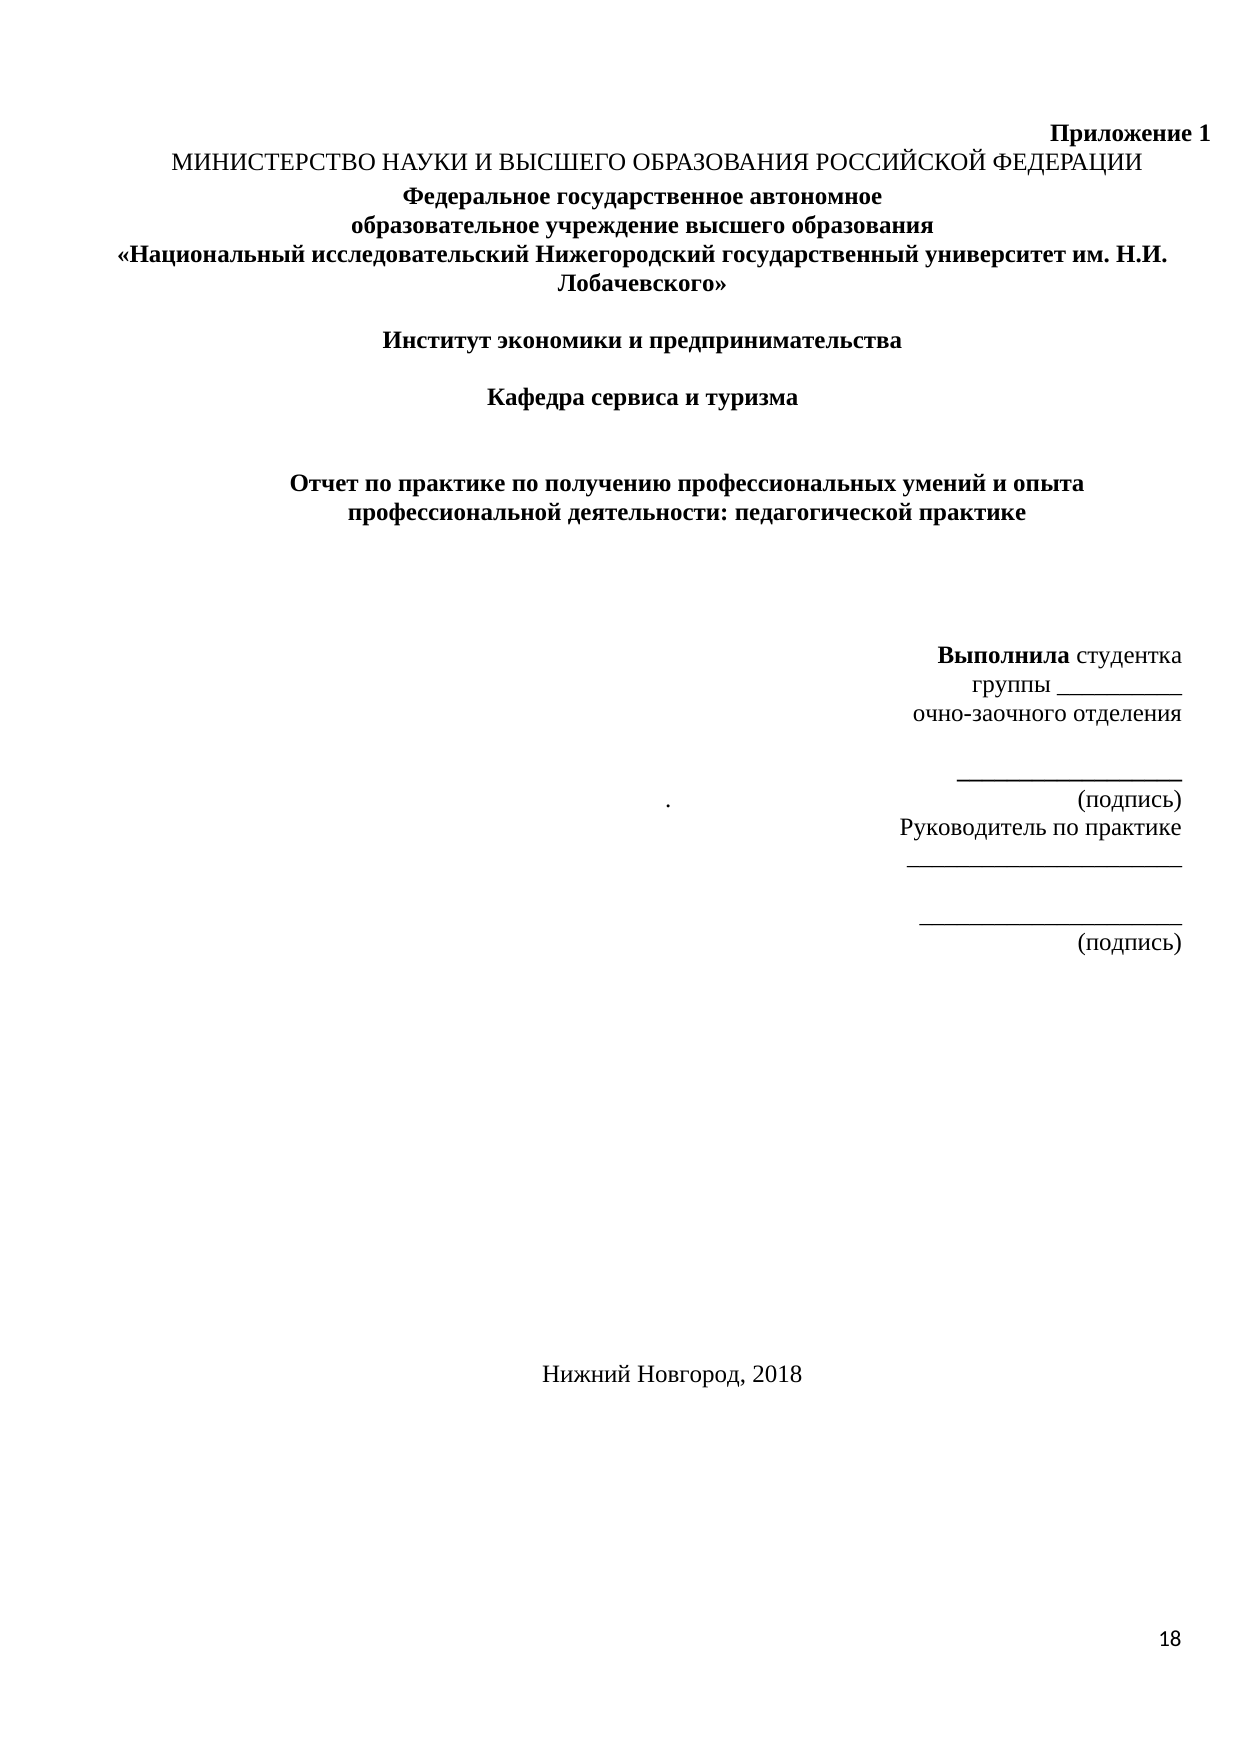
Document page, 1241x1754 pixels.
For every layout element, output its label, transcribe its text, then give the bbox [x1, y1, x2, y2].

text Институт экономики и предпринимательства [103, 325, 1181, 382]
text _____________________ [103, 899, 1182, 927]
text __________________ [103, 755, 1182, 784]
text Федеральное государственное автономное [103, 181, 1181, 210]
text ______________________ [103, 841, 1182, 870]
text очно-заочного отделения [103, 698, 1182, 727]
text МИНИСТЕРСТВО НАУКИ И ВЫСШЕГО ОБРАЗОВАНИЯ РОССИЙСКОЙ ФЕДЕРАЦИИ [103, 147, 1211, 176]
text «Национальный исследовательский Нижегородский государственный университет им. Н.И. Лобачевского» [103, 239, 1181, 296]
text Приложение 1 [103, 118, 1211, 147]
text профессиональной деятельности: педагогической практике [103, 497, 1182, 526]
text Кафедра сервиса и туризма [103, 382, 1182, 411]
text . (подпись) [103, 784, 1182, 812]
text Выполнила студентка [103, 641, 1182, 669]
text Руководитель по практике [103, 812, 1182, 841]
text группы __________ [103, 669, 1182, 698]
text Отчет по практике по получению профессиональных умений и опыта [103, 468, 1182, 497]
text Нижний Новгород, 2018 [103, 1359, 1182, 1387]
text (подпись) [103, 927, 1182, 956]
text образовательное учреждение высшего образования [103, 210, 1181, 239]
